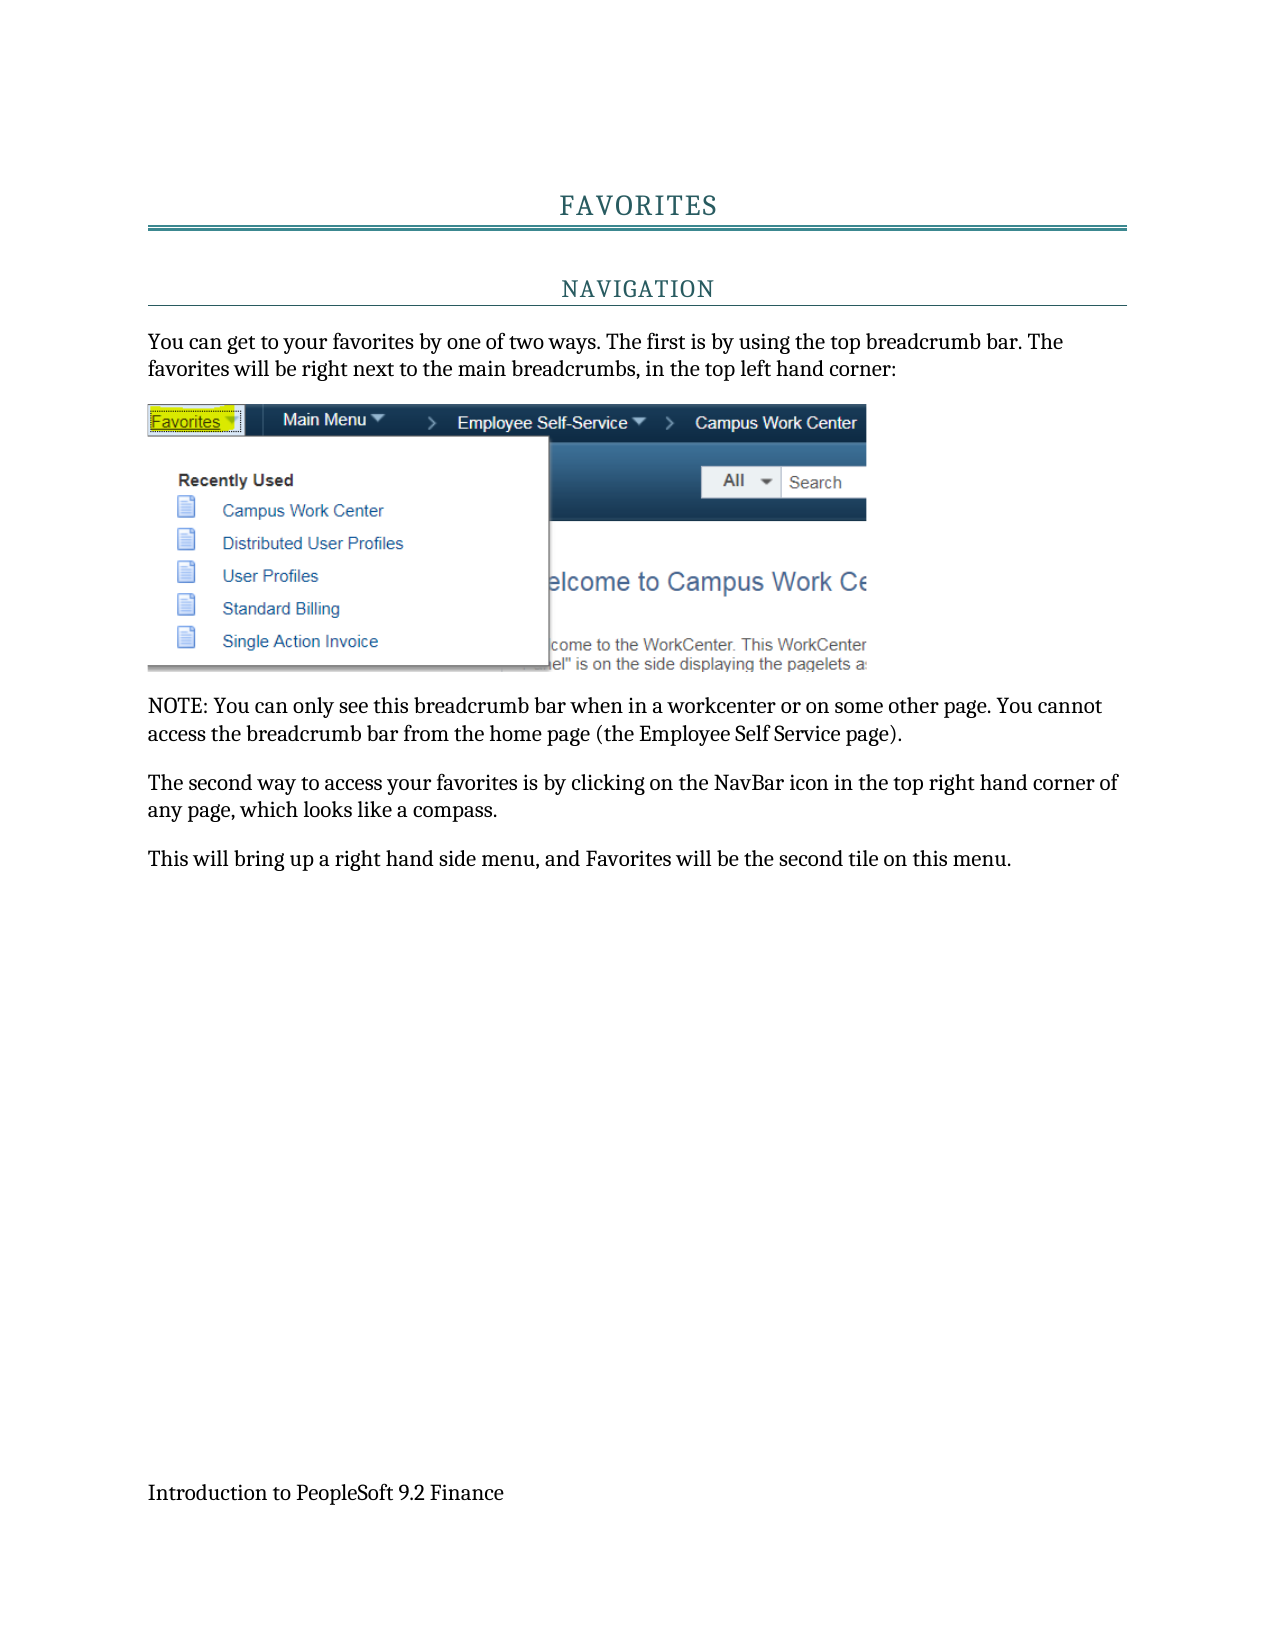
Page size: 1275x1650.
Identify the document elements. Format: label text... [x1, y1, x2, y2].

text You can get to your favorites by one of two ways. The first is by using the top breadcrumb bar. The favorites will be right next to the main breadcrumbs, in the top left hand corner: [148, 329, 1127, 383]
picture [147, 404, 867, 672]
text The second way to access your favorites is by clicking on the NavBar icon in the top right hand corner of any page, which looks like a compass. [148, 769, 1127, 823]
subtitle Favorites [148, 189, 1127, 225]
subtitle Navigation [148, 274, 1127, 305]
text This will bring up a right hand side menu, and Favorites will be the second tile on this menu. [148, 845, 1127, 872]
text NOTE: You can only see this breadcrumb bar when in a workcenter or on some other page. You cannot access the breadcrumb bar from the home page (the Employee Self Service page). [148, 693, 1127, 747]
